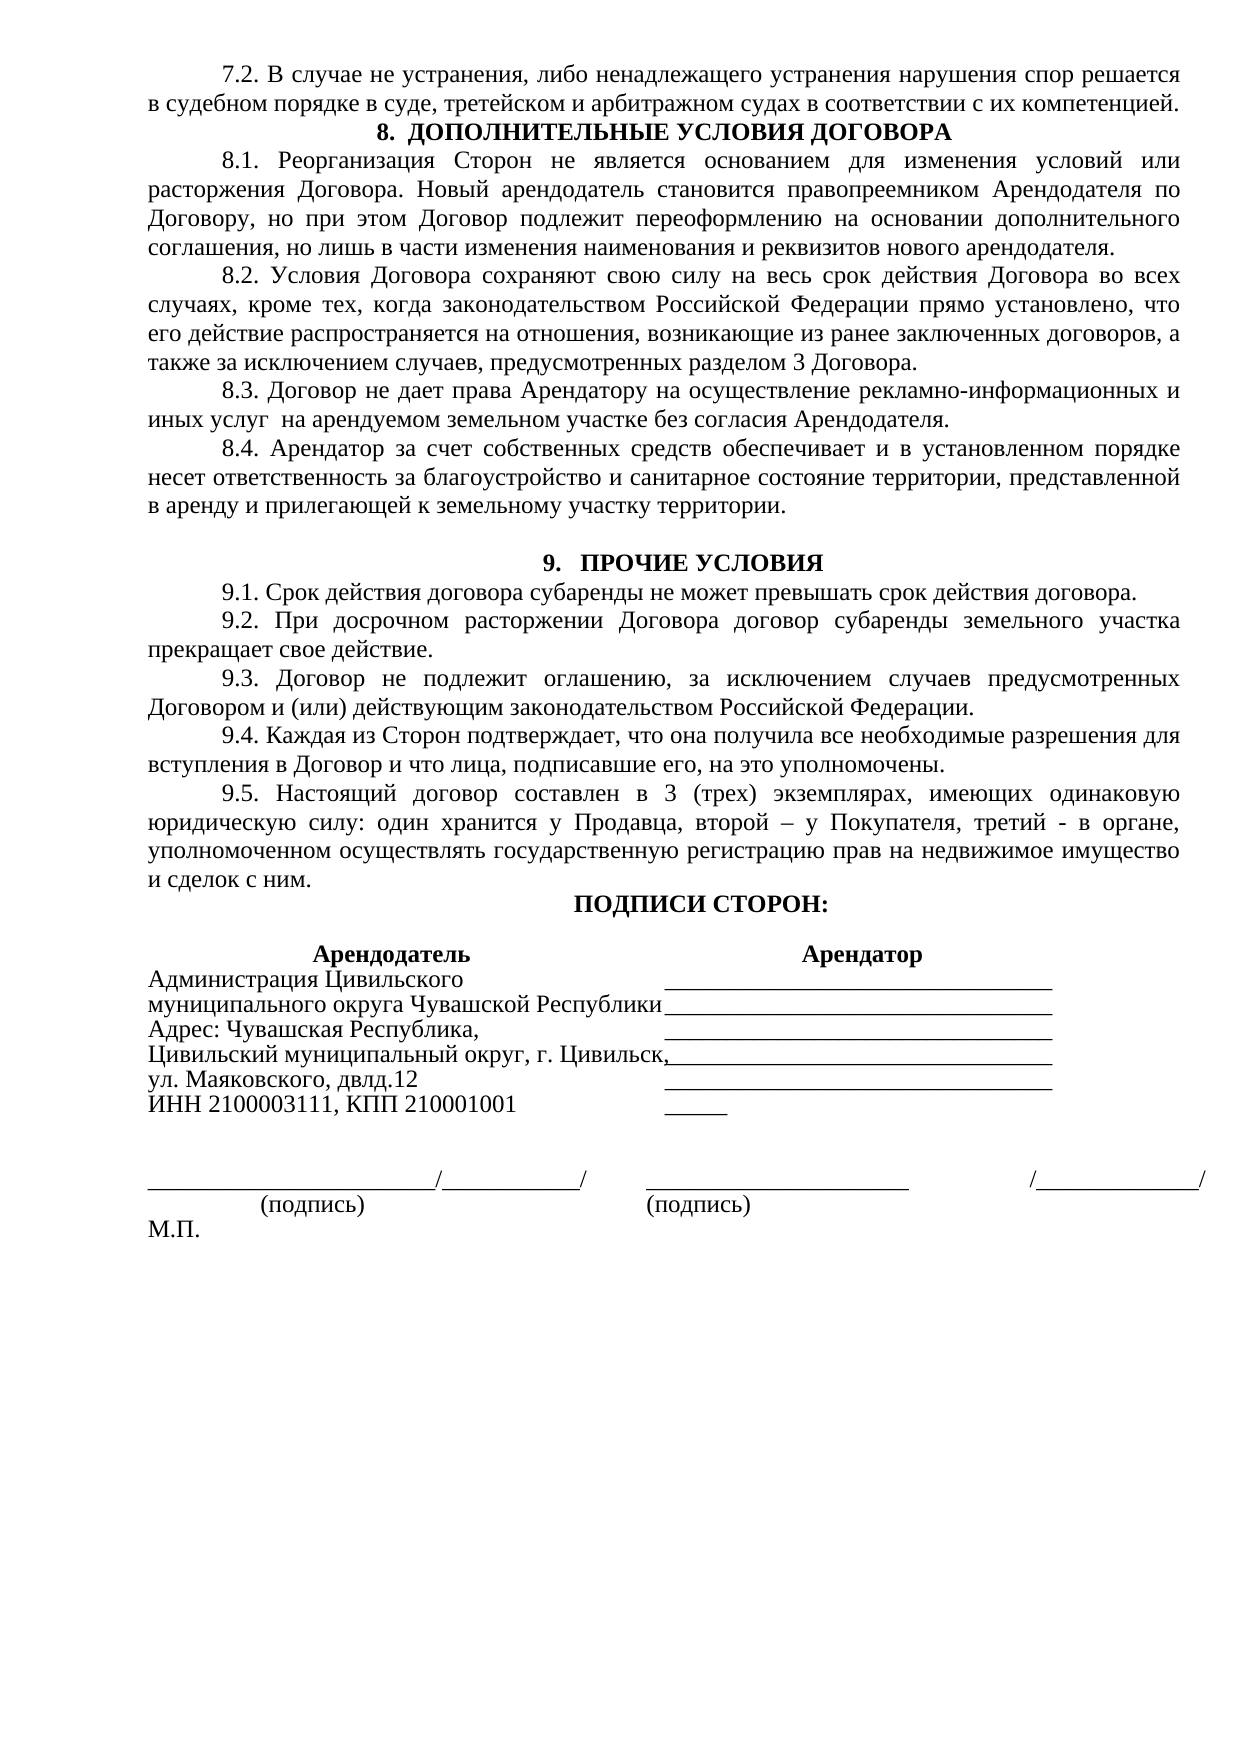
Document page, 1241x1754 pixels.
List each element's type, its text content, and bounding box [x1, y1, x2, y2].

table_cell _______________________/___________/ (подпись) М.П. [136, 1118, 635, 1243]
text 9.3. Договор не подлежит оглашению, за исключением случаев предусмотренных Договором и (или) действующим законодательством Российской Федерации. [148, 663, 1181, 720]
table_cell Администрация Цивильского муниципального округа Чувашской Республики Адрес: Чувашская Республика, Цивильский муниципальный округ, г. Цивильск, ул. Маяковского, двлд.12 ИНН 2100003111, КПП 210001001 [136, 968, 635, 1118]
text 9.1. Срок действия договора субаренды не может превышать срок действия договора. [148, 577, 1181, 605]
list ПРОЧИЕ УСЛОВИЯ [185, 548, 1181, 577]
table_header Арендатор [635, 943, 1078, 968]
text 9.5. Настоящий договор составлен в 3 (трех) экземплярах, имеющих одинаковую юридическую силу: один хранится у Продавца, второй – у Покупателя, третий - в органе, уполномоченном осуществлять государственную регистрацию прав на недвижимое имущество и сделок с ним. [148, 778, 1181, 893]
text 7.2. В случае не устранения, либо ненадлежащего устранения нарушения спор решается в судебном порядке в суде, третейском и арбитражном судах в соответствии с их компетенцией. [148, 59, 1181, 117]
text ПОДПИСИ СТОРОН: [148, 893, 1181, 918]
text 9.4. Каждая из Сторон подтверждает, что она получила все необходимые разрешения для вступления в Договор и что лица, подписавшие его, на это уполномочены. [148, 720, 1181, 778]
text 8.2. Условия Договора сохраняют свою силу на весь срок действия Договора во всех случаях, кроме тех, когда законодательством Российской Федерации прямо установлено, что его действие распространяется на отношения, возникающие из ранее заключенных договоров, а также за исключением случаев, предусмотренных разделом 3 Договора. [148, 260, 1181, 375]
text 9.2. При досрочном расторжении Договора договор субаренды земельного участка прекращает свое действие. [148, 605, 1181, 663]
table_header Арендодатель [136, 943, 635, 968]
table_cell _____________________ /_____________/ (подпись) [635, 1118, 1078, 1243]
text 8.1. Реорганизация Сторон не является основанием для изменения условий или расторжения Договора. Новый арендодатель становится правопреемником Арендодателя по Договору, но при этом Договор подлежит переоформлению на основании дополнительного соглашения, но лишь в части изменения наименования и реквизитов нового арендодателя. [148, 145, 1181, 260]
table_cell ________________________________________________________________________________________________________________________________________________________________ [635, 968, 1078, 1118]
text 8. ДОПОЛНИТЕЛЬНЫЕ УСЛОВИЯ ДОГОВОРА [148, 117, 1181, 145]
text 8.3. Договор не дает права Арендатору на осуществление рекламно-информационных и иных услуг на арендуемом земельном участке без согласия Арендодателя. [148, 375, 1181, 433]
text 8.4. Арендатор за счет собственных средств обеспечивает и в установленном порядке несет ответственность за благоустройство и санитарное состояние территории, представленной в аренду и прилегающей к земельному участку территории. [148, 433, 1181, 519]
